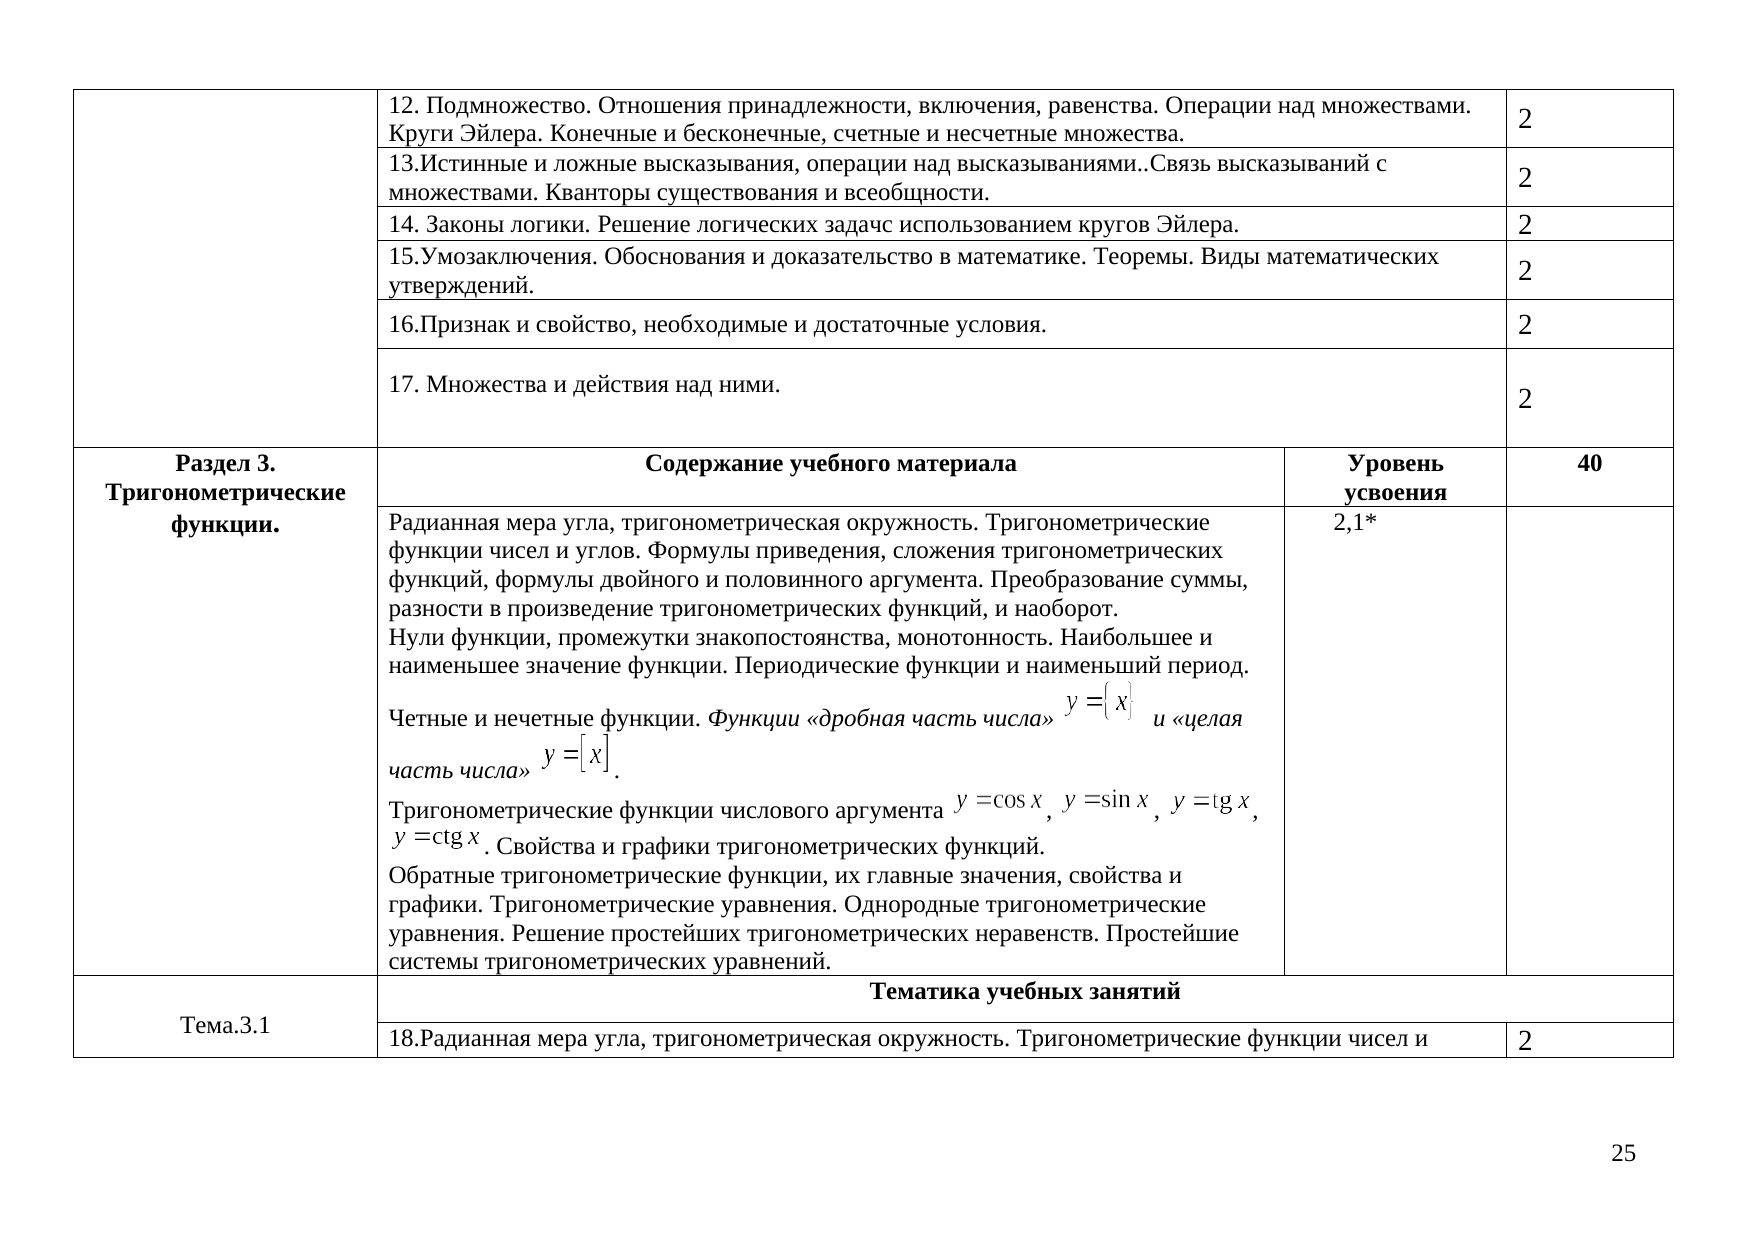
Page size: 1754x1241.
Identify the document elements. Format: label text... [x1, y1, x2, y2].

table_cell 2 [1507, 207, 1673, 240]
table_cell 2 [1507, 90, 1673, 147]
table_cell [378, 1023, 1506, 1057]
table_cell 2 [1507, 349, 1673, 447]
table_cell 2 [1507, 148, 1673, 206]
table_cell Содержание учебного материала [378, 448, 1284, 506]
table_cell 2 [1507, 300, 1673, 347]
table_cell Уровень усвоения [1285, 448, 1506, 506]
table_cell [1507, 507, 1673, 975]
table_cell 17. Множества и действия над ними. [378, 349, 1506, 447]
table_cell 14. Законы логики. Решение логических задачс использованием кругов Эйлера. [378, 207, 1506, 240]
table_cell 2 [1507, 241, 1673, 299]
table_cell 13.Истинные и ложные высказывания, операции над высказываниями..Связь высказываний с множествами. Кванторы существования и всеобщности. [378, 148, 1506, 206]
table_cell Радианная мера угла, тригонометрическая окружность. Тригонометрические функции чисел и углов. Формулы приведения, сложения тригонометрических функций, формулы двойного и половинного аргумента. Преобразование суммы, разности в произведение тригонометрических функций, и наоборот. Нули функции, промежутки знакопостоянства, монотонность. Наибольшее и наименьшее значение функции. Периодические функции и наименьший период. Четные и нечетные функции. Функции «дробная часть числа» и «целая часть числа» . Тригонометрические функции числового аргумента , , , . Свойства и графики тригонометрических функций. Обратные тригонометрические функции, их главные значения, свойства и графики. Тригонометрические уравнения. Однородные тригонометрические уравнения. Решение простейших тригонометрических неравенств. Простейшие системы тригонометрических уравнений. [378, 507, 1284, 975]
table_cell 15.Умозаключения. Обоснования и доказательство в математике. Теоремы. Виды математических утверждений. [378, 241, 1506, 299]
table_cell 2,1* [1285, 507, 1506, 975]
table_cell 40 [1507, 448, 1673, 506]
table_cell 12. Подмножество. Отношения принадлежности, включения, равенства. Операции над множествами. Круги Эйлера. Конечные и бесконечные, счетные и несчетные множества. [378, 90, 1506, 147]
table_cell Тема.3.1 Основы Тригонометрии. [74, 976, 377, 1057]
table_cell Тематика учебных занятий [378, 976, 1673, 1022]
table_cell 2 [1507, 1023, 1673, 1057]
table_cell 16.Признак и свойство, необходимые и достаточные условия. [378, 300, 1506, 347]
table_cell Раздел 3. Тригонометрические функции. [74, 448, 377, 975]
